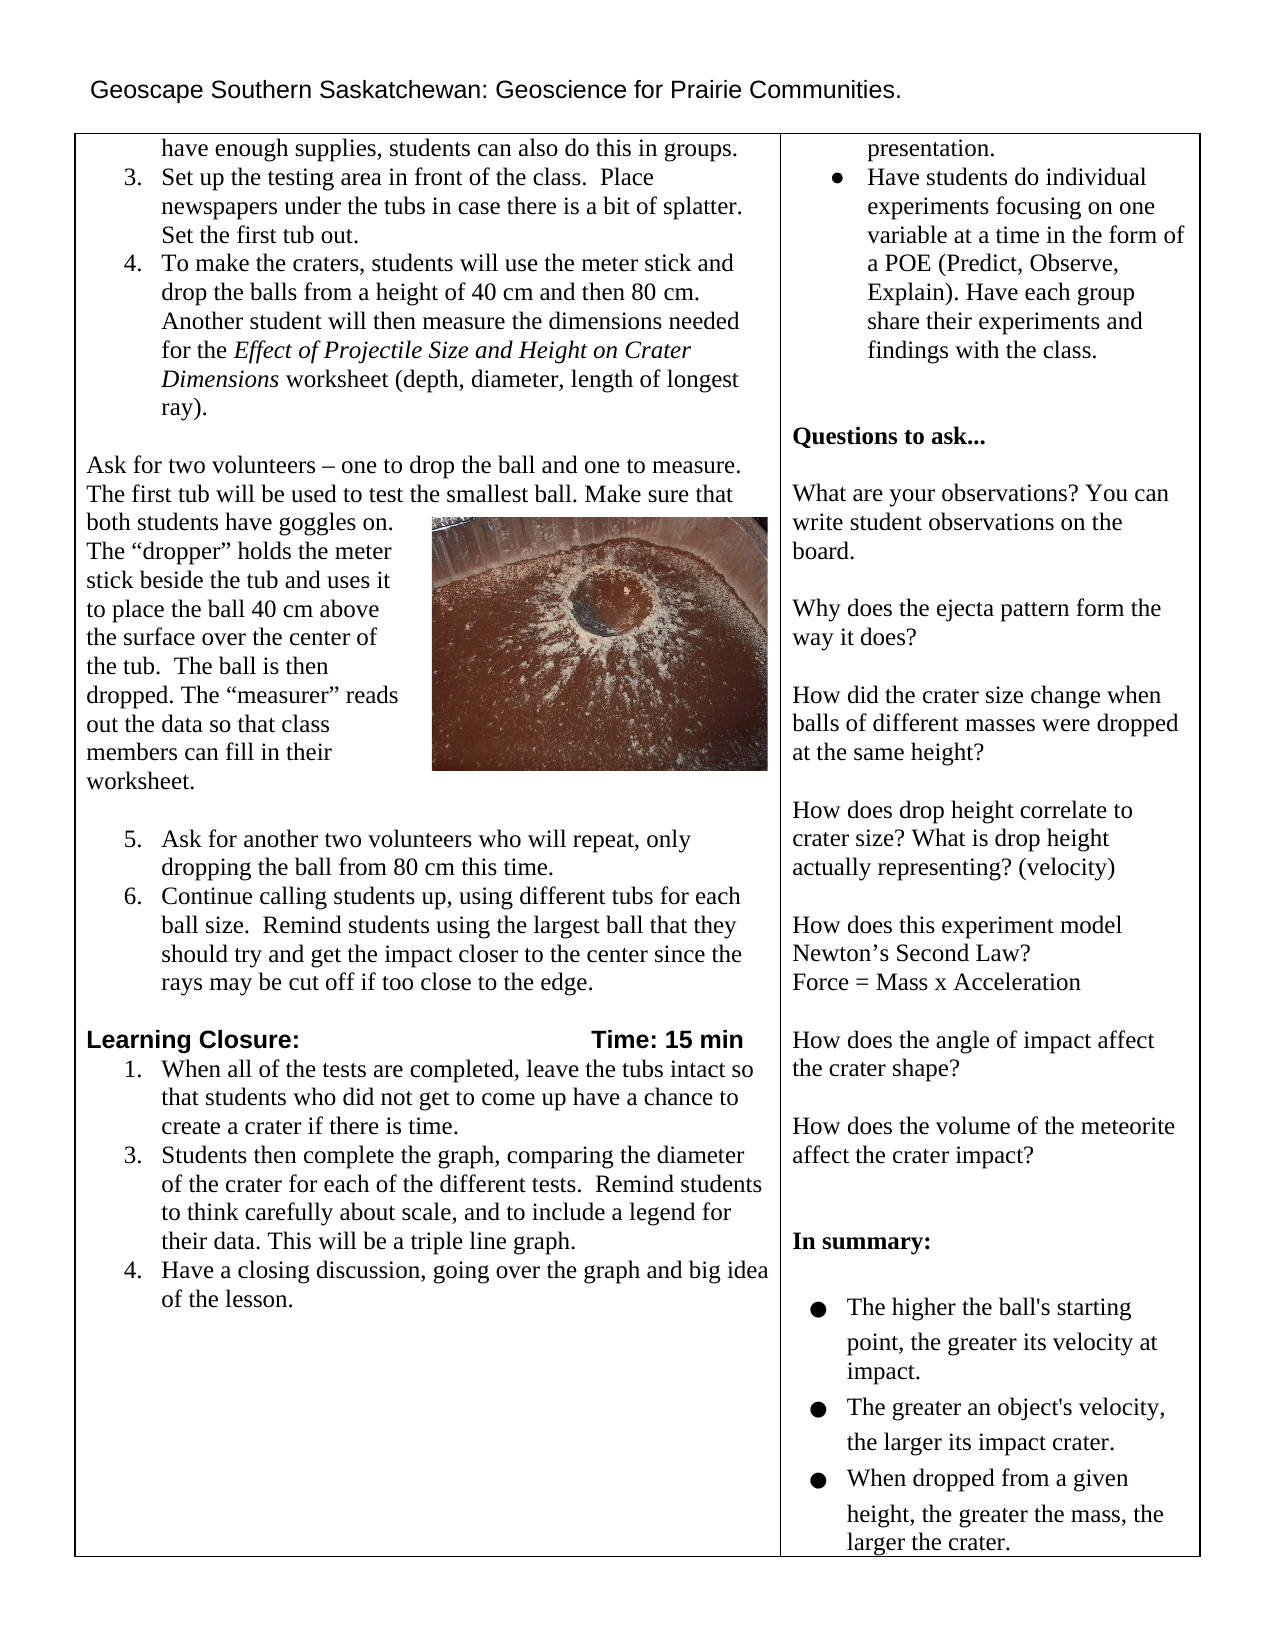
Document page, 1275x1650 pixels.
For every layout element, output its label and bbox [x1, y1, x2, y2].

picture [431, 517, 768, 771]
table_cell [76, 134, 780, 1556]
table_cell [781, 134, 1199, 1556]
